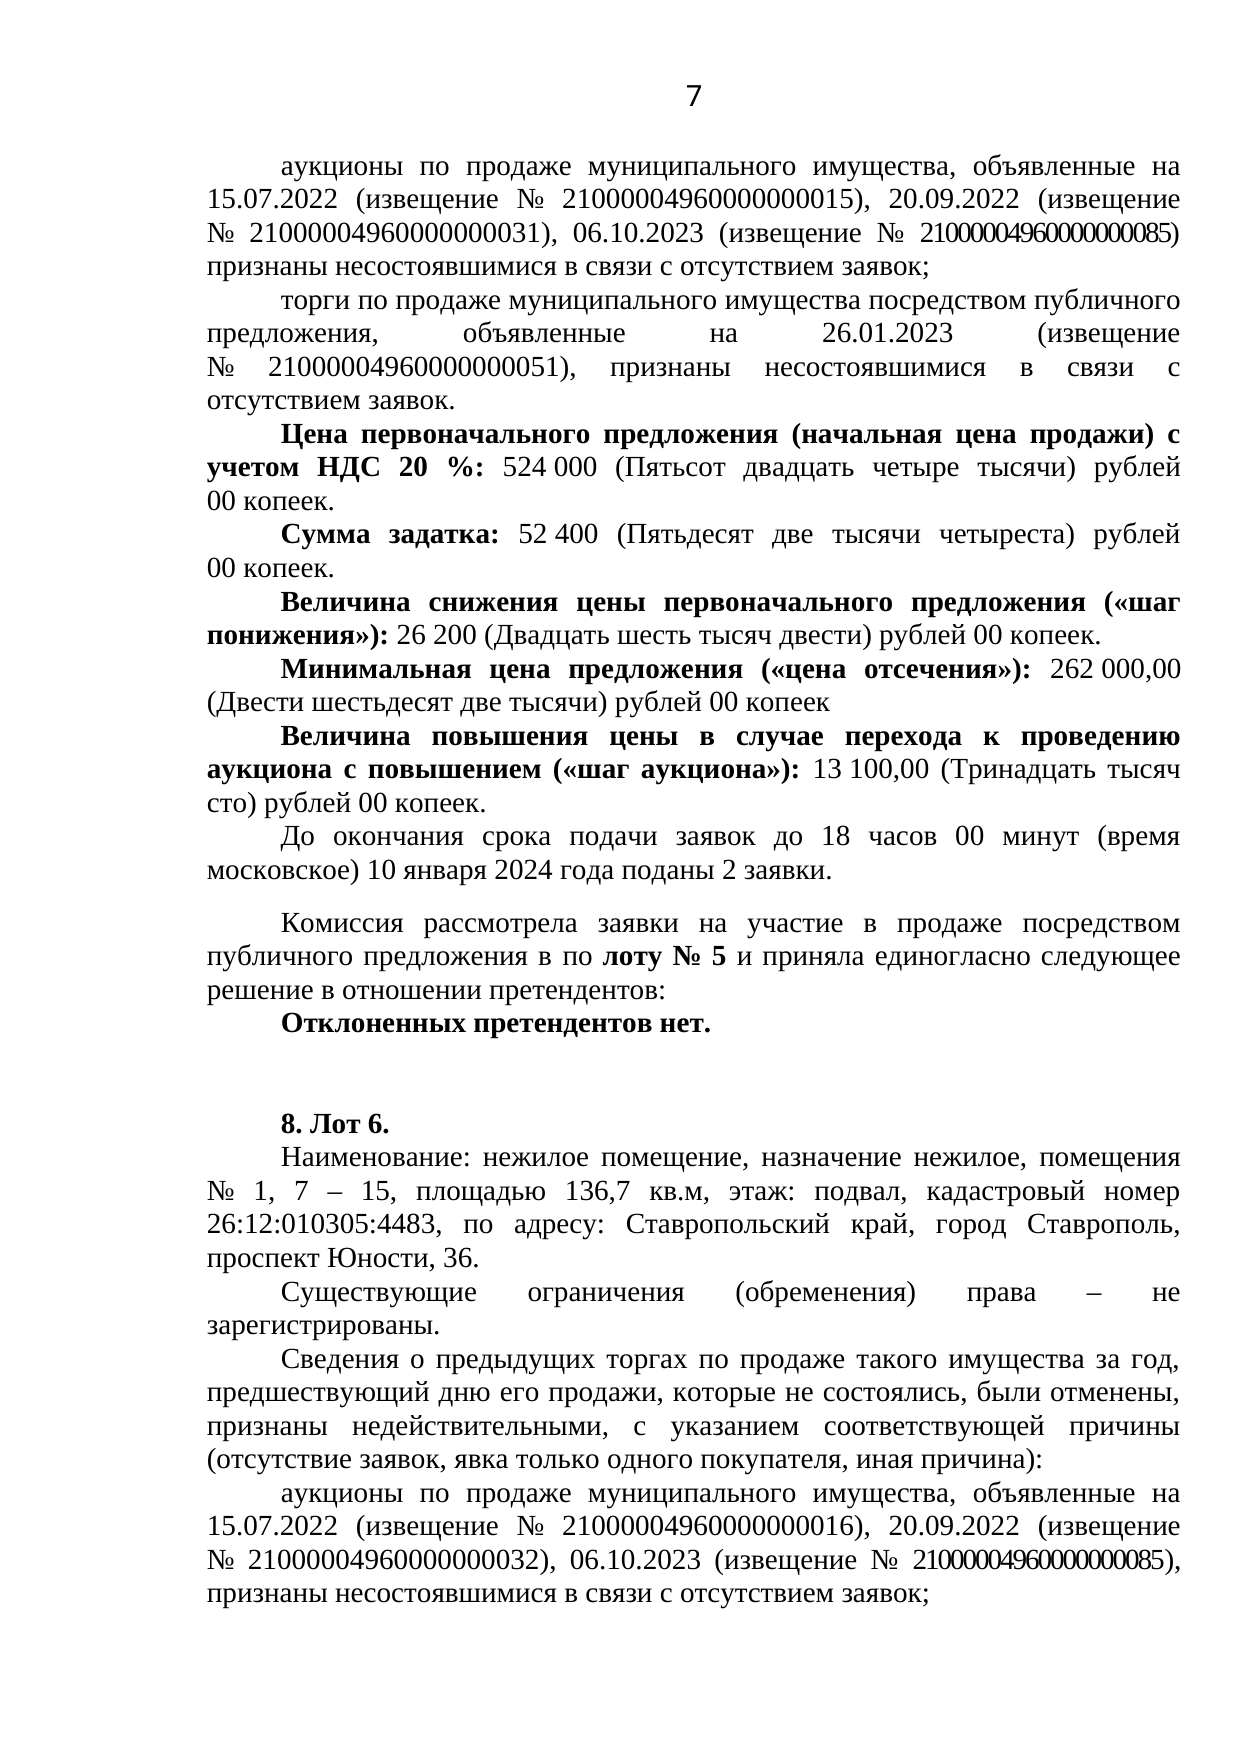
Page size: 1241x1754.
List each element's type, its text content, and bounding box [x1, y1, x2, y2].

text Величина повышения цены в случае перехода к проведению аукциона с повышением («шаг аукциона»): 13 100,00 (Тринадцать тысяч сто) рублей 00 копеек. [207, 718, 1181, 818]
text До окончания срока подачи заявок до 18 часов 00 минут (время московское) 10 января 2024 года поданы 2 заявки. [207, 818, 1181, 886]
text аукционы по продаже муниципального имущества, объявленные на 15.07.2022 (извещение № 21000004960000000016), 20.09.2022 (извещение № 21000004960000000032), 06.10.2023 (извещение № 21000004960000000085), признаны несостоявшимися в связи с отсутствием заявок; [207, 1475, 1181, 1609]
text Величина снижения цены первоначального предложения («шаг понижения»): 26 200 (Двадцать шесть тысяч двести) рублей 00 копеек. [207, 584, 1181, 651]
text 8. Лот 6. [281, 1106, 1181, 1139]
text торги по продаже муниципального имущества посредством публичного предложения, объявленные на 26.01.2023 (извещение № 21000004960000000051), признаны несостоявшимися в связи с отсутствием заявок. [207, 282, 1181, 416]
text Сведения о предыдущих торгах по продаже такого имущества за год, предшествующий дню его продажи, которые не состоялись, были отменены, признаны недействительными, с указанием соответствующей причины (отсутствие заявок, явка только одного покупателя, иная причина): [207, 1341, 1181, 1475]
text Существующие ограничения (обременения) права – не зарегистрированы. [207, 1274, 1181, 1341]
text Отклоненных претендентов нет. [207, 1005, 1181, 1039]
text Наименование: нежилое помещение, назначение нежилое, помещения № 1, 7 – 15, площадью 136,7 кв.м, этаж: подвал, кадастровый номер 26:12:010305:4483, по адресу: Ставропольский край, город Ставрополь, проспект Юности, 36. [207, 1139, 1181, 1274]
text Минимальная цена предложения («цена отсечения»): 262 000,00 (Двести шестьдесят две тысячи) рублей 00 копеек [207, 651, 1181, 718]
text аукционы по продаже муниципального имущества, объявленные на 15.07.2022 (извещение № 21000004960000000015), 20.09.2022 (извещение № 21000004960000000031), 06.10.2023 (извещение № 21000004960000000085) признаны несостоявшимися в связи с отсутствием заявок; [207, 148, 1181, 282]
text Комиссия рассмотрела заявки на участие в продаже посредством публичного предложения в по лоту № 5 и приняла единогласно следующее решение в отношении претендентов: [207, 905, 1181, 1005]
text Цена первоначального предложения (начальная цена продажи) с учетом НДС 20 %: 524 000 (Пятьсот двадцать четыре тысячи) рублей 00 копеек. [207, 416, 1181, 517]
text Сумма задатка: 52 400 (Пятьдесят две тысячи четыреста) рублей 00 копеек. [207, 517, 1181, 584]
